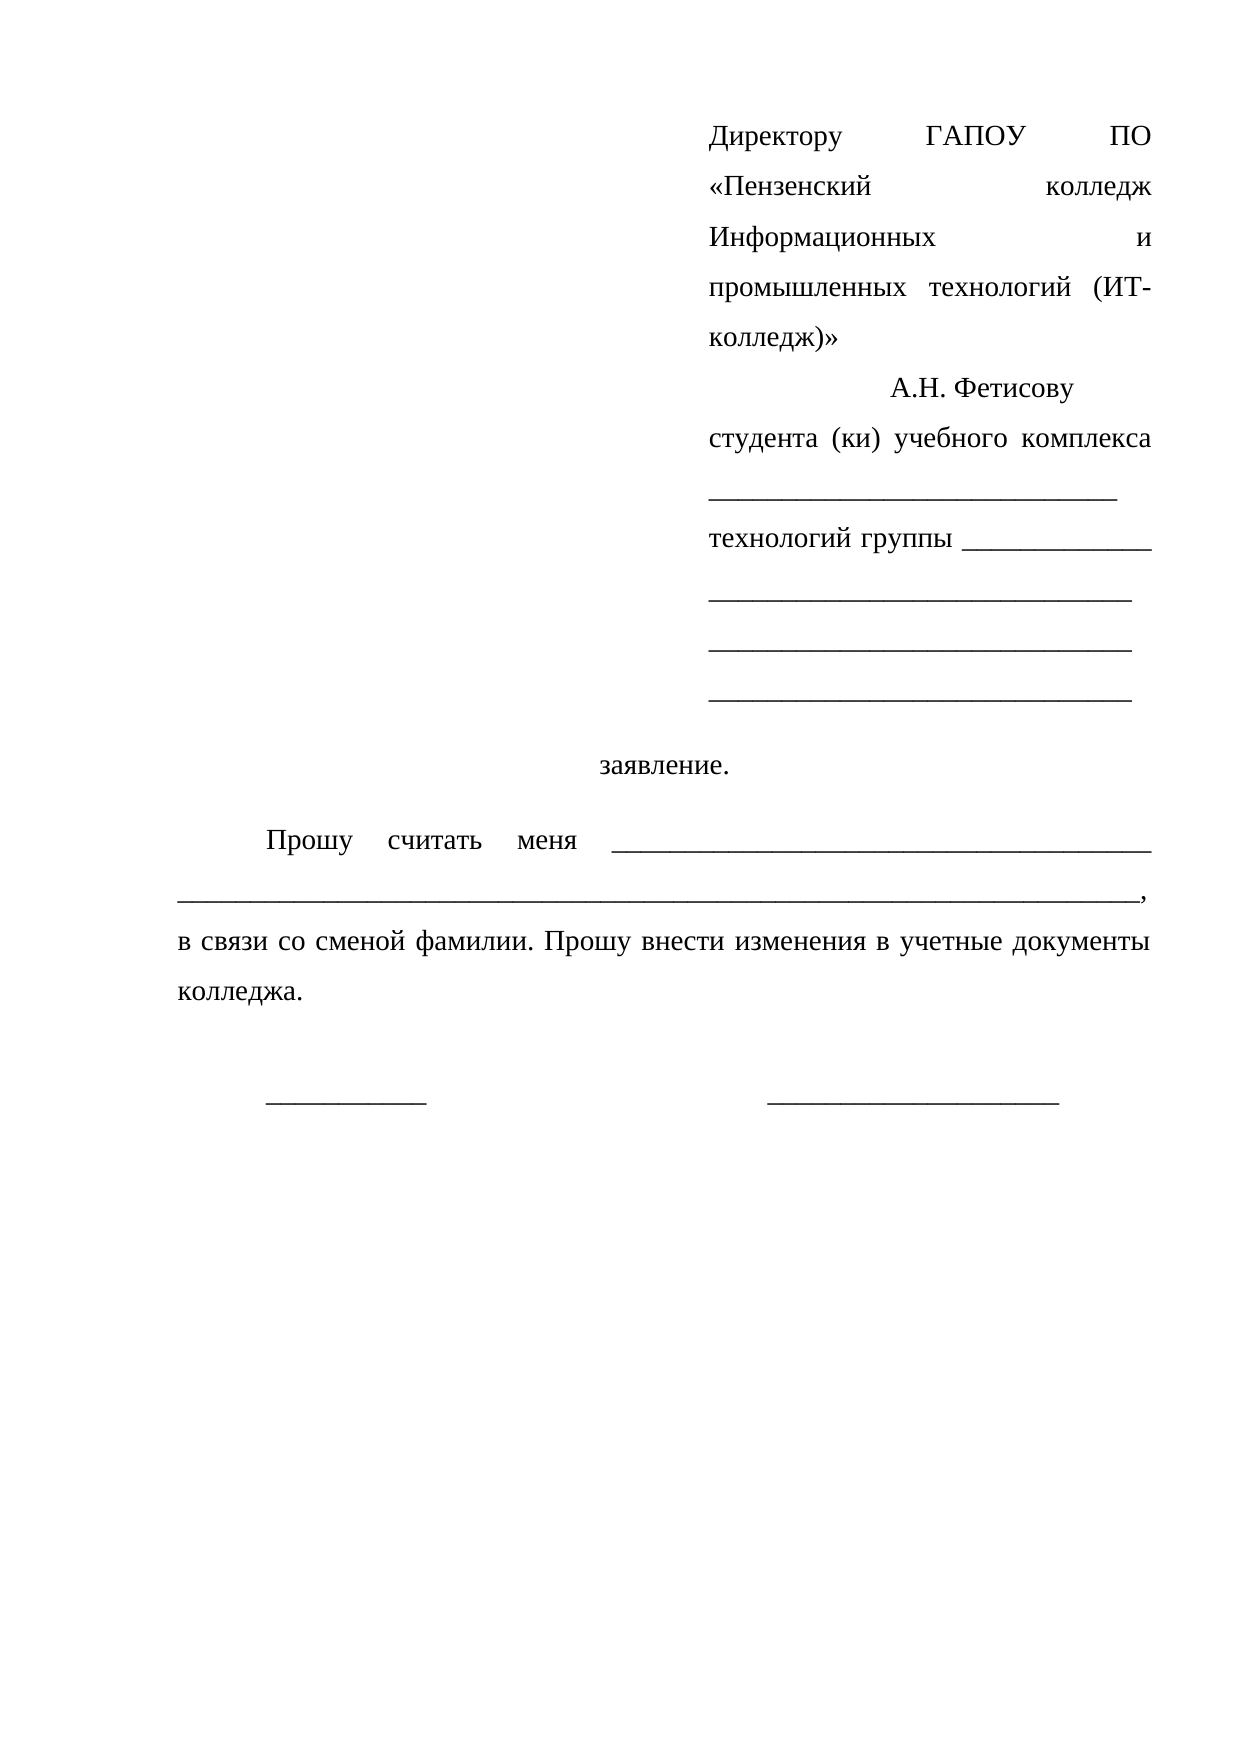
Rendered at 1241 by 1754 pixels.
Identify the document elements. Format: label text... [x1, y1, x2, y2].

text ___________ ____________________ [177, 1074, 1152, 1107]
text А.Н. Фетисову [812, 370, 1152, 403]
text заявление. [177, 747, 1152, 780]
text студента (ки) учебного комплекса ____________________________ технологий группы _____________ _____________________________ _____________________________ _____________________________ [709, 420, 1152, 705]
text Прошу считать меня _____________________________________ __________________________________________________________________, в связи со сменой фамилии. Прошу внести изменения в учетные документы колледжа. [177, 822, 1152, 1007]
text Директору ГАПОУ ПО «Пензенский колледж Информационных и промышленных технологий (ИТ-колледж)» [709, 118, 1152, 353]
